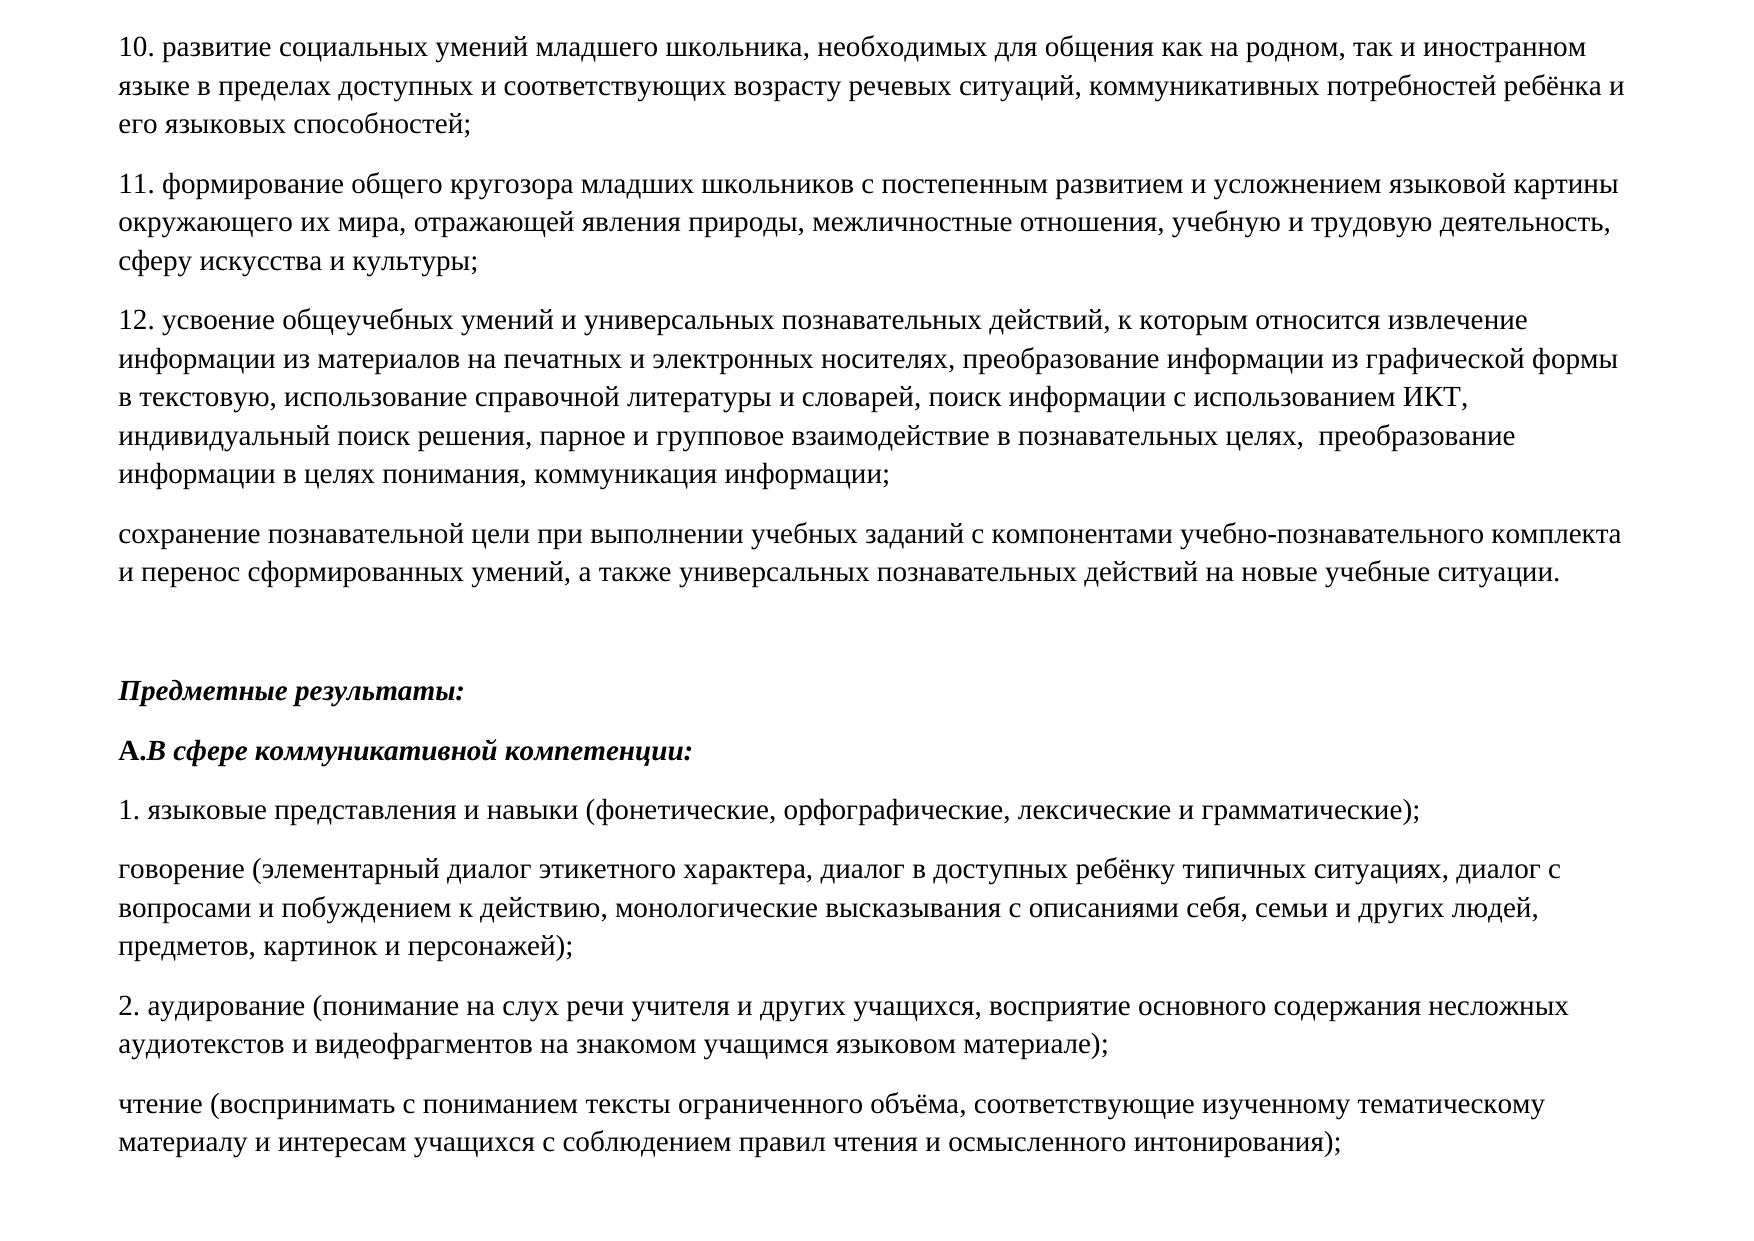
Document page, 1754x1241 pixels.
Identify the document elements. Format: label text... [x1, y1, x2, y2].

text А.В сфере коммуникативной компетенции: [118, 733, 1636, 766]
text 2. аудирование (понимание на слух речи учителя и других учащихся, восприятие основного содержания несложных аудиотекстов и видеофрагментов на знакомом учащимся языковом материале); [118, 988, 1636, 1060]
text чтение (воспринимать с пониманием тексты ограниченного объёма, соответствующие изученному тематическому материалу и интересам учащихся с соблюдением правил чтения и осмысленного интонирования); [118, 1086, 1636, 1158]
text 12. усвоение общеучебных умений и универсальных познавательных действий, к которым относится извлечение информации из материалов на печатных и электронных носителях, преобразование информации из графической формы в текстовую, использование справочной литературы и словарей, поиск информации с использованием ИКТ, индивидуальный поиск решения, парное и групповое взаимодействие в познавательных целях, преобразование информации в целях понимания, коммуникация информации; [118, 302, 1636, 490]
text 11. формирование общего кругозора младших школьников с постепенным развитием и усложнением языковой картины окружающего их мира, отражающей явления природы, межличностные отношения, учебную и трудовую деятельность, сферу искусства и культуры; [118, 166, 1636, 277]
text сохранение познавательной цели при выполнении учебных заданий с компонентами учебно-познавательного комплекта и перенос сформированных умений, а также универсальных познавательных действий на новые учебные ситуации. [118, 516, 1636, 588]
text 10. развитие социальных умений младшего школьника, необходимых для общения как на родном, так и иностранном языке в пределах доступных и соответствующих возрасту речевых ситуаций, коммуникативных потребностей ребёнка и его языковых способностей; [118, 29, 1636, 140]
text 1. языковые представления и навыки (фонетические, орфографические, лексические и грамматические); [118, 792, 1636, 826]
text говорение (элементарный диалог этикетного характера, диалог в доступных ребёнку типичных ситуациях, диалог с вопросами и побуждением к действию, монологические высказывания с описаниями себя, семьи и других людей, предметов, картинок и персонажей); [118, 851, 1636, 962]
text Предметные результаты: [118, 673, 1636, 707]
